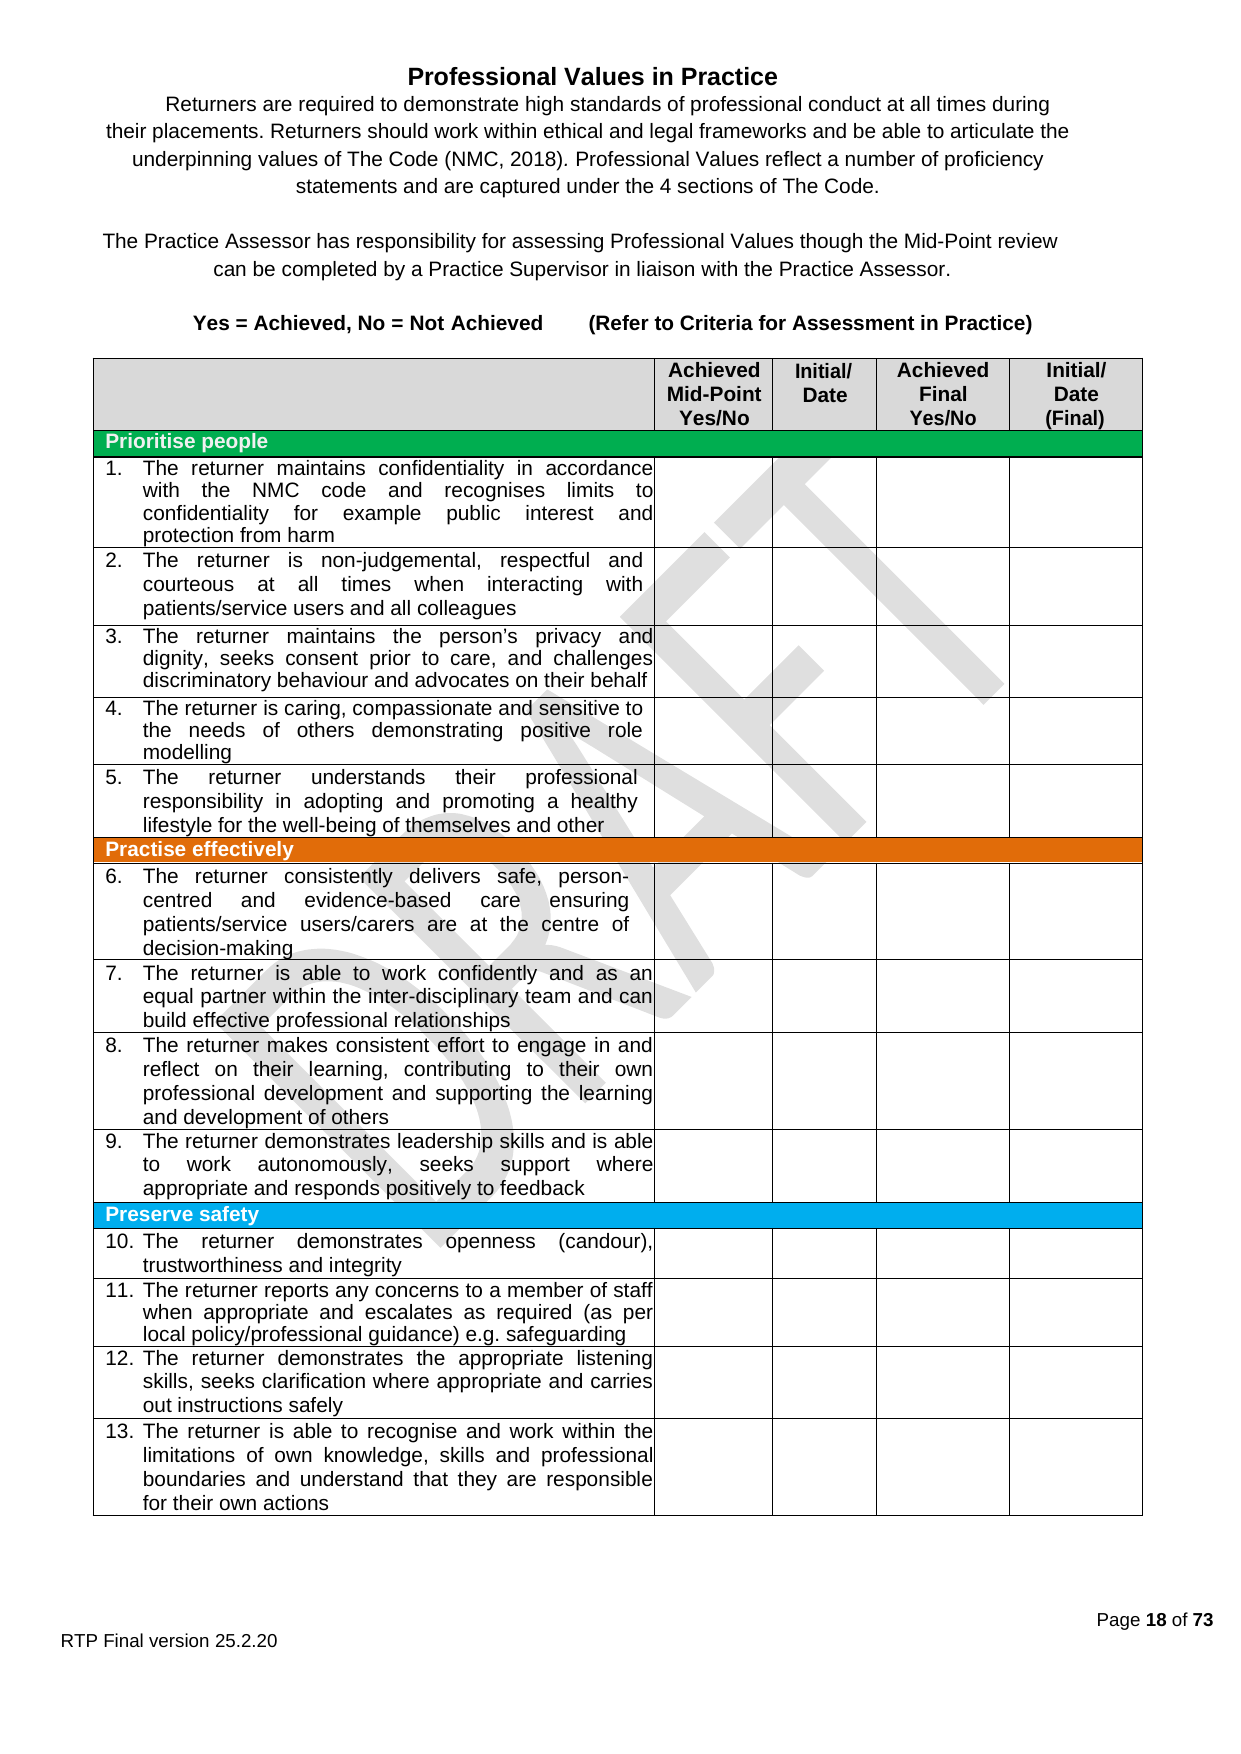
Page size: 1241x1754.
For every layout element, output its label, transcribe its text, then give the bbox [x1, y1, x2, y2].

table_cell [877, 1130, 1009, 1202]
text Professional Values in Practice [407, 62, 1213, 91]
table_cell [1010, 864, 1142, 959]
table_header Achieved Final Yes/No [877, 359, 1009, 430]
table_cell [1010, 548, 1142, 624]
table_cell Practise effectively [94, 838, 1142, 862]
table_cell [877, 864, 1009, 959]
table_cell [773, 960, 876, 1032]
table_cell The returner is able to work confidently and as an equal partner within the inter-disciplinary team and can build effective professional relationships [94, 960, 654, 1032]
table_cell [877, 698, 1009, 764]
table_cell [773, 765, 876, 837]
table_cell [877, 1347, 1009, 1418]
table_cell [877, 960, 1009, 1032]
table_cell [1010, 626, 1142, 697]
table_cell [773, 864, 876, 959]
table_cell [773, 458, 876, 547]
table_cell The returner demonstrates the appropriate listening skills, seeks clarification where appropriate and carries out instructions safely [94, 1347, 654, 1418]
table_cell [877, 1419, 1009, 1515]
table_cell [877, 1279, 1009, 1346]
table_cell [1010, 1229, 1142, 1278]
table_cell [877, 458, 1009, 547]
table_cell The returner is able to recognise and work within the limitations of own knowledge, skills and professional boundaries and understand that they are responsible for their own actions [94, 1419, 654, 1515]
table_cell [655, 1419, 772, 1515]
table_cell [655, 765, 772, 837]
text Yes = Achieved, No = Not Achieved (Refer to Criteria for Assessment in Practice) [50, 312, 1175, 335]
table_cell The returner makes consistent effort to engage in and reflect on their learning, contributing to their own professional development and supporting the learning and development of others [94, 1033, 654, 1129]
table_cell [773, 1347, 876, 1418]
table_cell [773, 1033, 876, 1129]
table_cell [877, 765, 1009, 837]
table_cell The returner is non-judgemental, respectful and courteous at all times when interacting with patients/service users and all colleagues [94, 548, 654, 624]
table_header Initial/ Date (Final) [1010, 359, 1142, 430]
table_cell [655, 626, 772, 697]
table_cell [773, 1229, 876, 1278]
text Returners are required to demonstrate high standards of professional conduct at all times during their placements. Returners should work within ethical and legal frameworks and be able to articulate the underpinning values of The Code (NMC, 2018). Professional Values reflect a number of proficiency statements and are captured under the 4 sections of The Code. [105, 91, 1070, 198]
table_cell The returner is caring, compassionate and sensitive to the needs of others demonstrating positive role modelling [94, 698, 654, 764]
table_cell [773, 698, 876, 764]
table_cell [1010, 765, 1142, 837]
table_cell [655, 698, 772, 764]
table_cell [877, 1033, 1009, 1129]
table_cell [877, 1229, 1009, 1278]
table_cell [655, 458, 772, 547]
table_cell Prioritise people [94, 431, 1142, 456]
table_header [94, 359, 654, 430]
table_cell [1010, 1347, 1142, 1418]
table_cell [773, 1130, 876, 1202]
table_cell [1010, 1419, 1142, 1515]
table_cell [655, 1229, 772, 1278]
table_cell [1010, 458, 1142, 547]
table_cell The returner maintains the person’s privacy and dignity, seeks consent prior to care, and challenges discriminatory behaviour and advocates on their behalf [94, 626, 654, 697]
table_header Initial/ Date [773, 359, 876, 430]
table_cell [773, 1279, 876, 1346]
table_cell The returner reports any concerns to a member of staff when appropriate and escalates as required (as per local policy/professional guidance) e.g. safeguarding [94, 1279, 654, 1346]
table_cell [1010, 1279, 1142, 1346]
table_cell [655, 960, 772, 1032]
table_cell [773, 548, 876, 624]
table_cell [655, 1130, 772, 1202]
table_cell [1010, 698, 1142, 764]
table_header Achieved Mid-Point Yes/No [655, 359, 772, 430]
table_cell [655, 864, 772, 959]
table_cell [655, 1347, 772, 1418]
table_cell [1010, 1130, 1142, 1202]
table_cell [655, 1033, 772, 1129]
table_cell [773, 1419, 876, 1515]
table_cell [1010, 1033, 1142, 1129]
table_cell [1010, 960, 1142, 1032]
table_cell The returner demonstrates openness (candour), trustworthiness and integrity [94, 1229, 654, 1278]
table_cell [877, 626, 1009, 697]
text The Practice Assessor has responsibility for assessing Professional Values though the Mid-Point review can be completed by a Practice Supervisor in liaison with the Practice Assessor. [101, 229, 1059, 281]
table_cell [877, 548, 1009, 624]
table_cell [655, 1279, 772, 1346]
table_cell The returner consistently delivers safe, person-centred and evidence-based care ensuring patients/service users/carers are at the centre of decision-making [94, 864, 654, 959]
table_cell The returner understands their professional responsibility in adopting and promoting a healthy lifestyle for the well-being of themselves and other [94, 765, 654, 837]
table_cell Preserve safety [94, 1203, 1142, 1228]
table_cell The returner maintains confidentiality in accordance with the NMC code and recognises limits to confidentiality for example public interest and protection from harm [94, 458, 654, 547]
table_cell [655, 548, 772, 624]
table_cell The returner demonstrates leadership skills and is able to work autonomously, seeks support where appropriate and responds positively to feedback [94, 1130, 654, 1202]
table_cell [773, 626, 876, 697]
